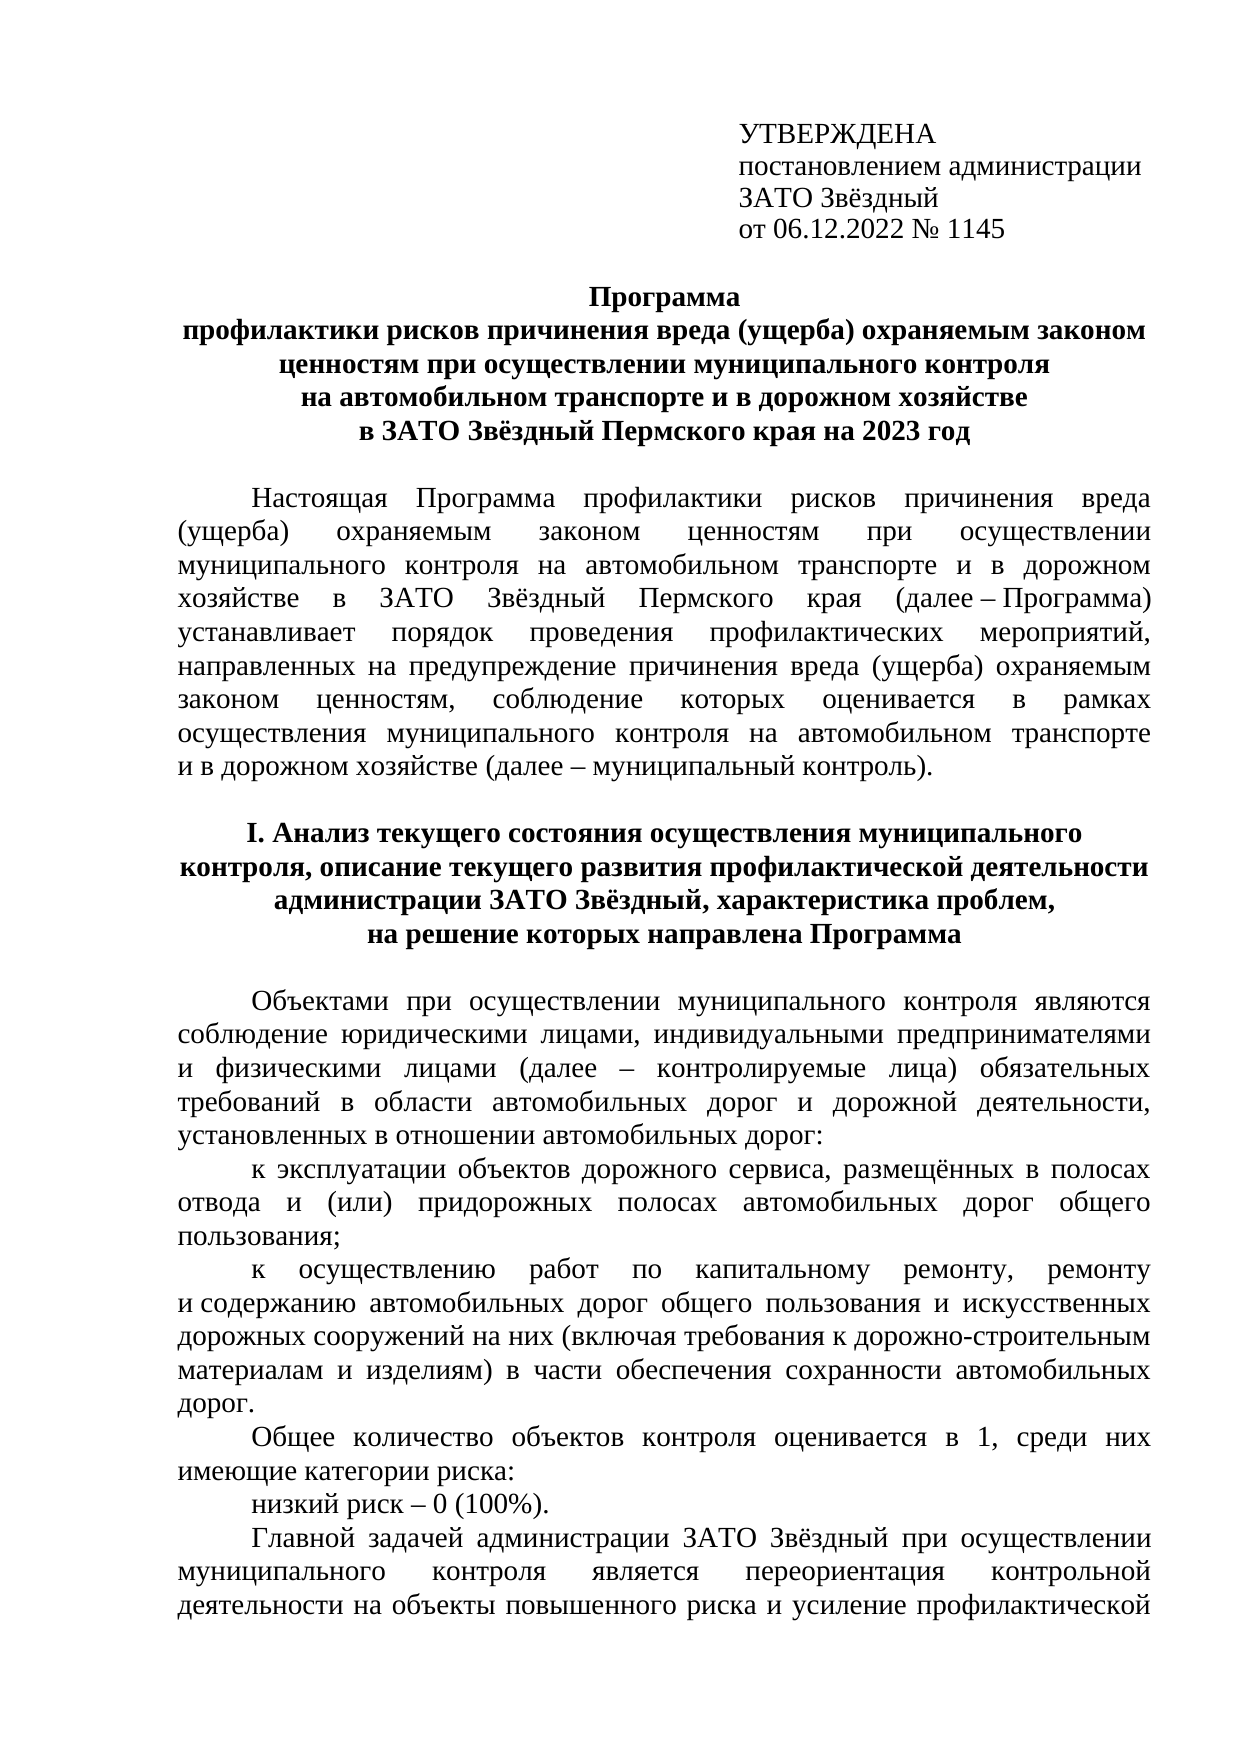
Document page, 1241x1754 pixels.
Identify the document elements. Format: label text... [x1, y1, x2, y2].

text Общее количество объектов контроля оценивается в 1, среди них имеющие категории риска: [177, 1419, 1152, 1486]
text от 06.12.2022 № 1145 [738, 213, 1152, 245]
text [177, 1520, 1152, 1620]
text низкий риск – 0 (100%). [177, 1486, 1152, 1520]
text Объектами при осуществлении муниципального контроля являются соблюдение юридическими лицами, индивидуальными предпринимателями и физическими лицами (далее – контролируемые лица) обязательных требований в области автомобильных дорог и дорожной деятельности, установленных в отношении автомобильных дорог: [177, 983, 1152, 1151]
text к осуществлению работ по капитальному ремонту, ремонту и содержанию автомобильных дорог общего пользования и искусственных дорожных сооружений на них (включая требования к дорожно-строительным материалам и изделиям) в части обеспечения сохранности автомобильных дорог. [177, 1251, 1152, 1419]
text в ЗАТО Звёздный Пермского края на 2023 год [177, 413, 1152, 446]
text на автомобильном транспорте и в дорожном хозяйстве [177, 379, 1152, 413]
text ЗАТО Звёздный [738, 182, 1152, 213]
text Программа [177, 279, 1152, 312]
text профилактики рисков причинения вреда (ущерба) охраняемым законом ценностям при осуществлении муниципального контроля [177, 312, 1152, 379]
text УТВЕРЖДЕНА [738, 118, 1152, 150]
text к эксплуатации объектов дорожного сервиса, размещённых в полосах отвода и (или) придорожных полосах автомобильных дорог общего пользования; [177, 1151, 1152, 1251]
text постановлением администрации [738, 150, 1152, 182]
text Настоящая Программа профилактики рисков причинения вреда (ущерба) охраняемым законом ценностям при осуществлении муниципального контроля на автомобильном транспорте и в дорожном хозяйстве в ЗАТО Звёздный Пермского края (далее – Программа) устанавливает порядок проведения профилактических мероприятий, направленных на предупреждение причинения вреда (ущерба) охраняемым законом ценностям, соблюдение которых оценивается в рамках осуществления муниципального контроля на автомобильном транспорте и в дорожном хозяйстве (далее – муниципальный контроль). [177, 480, 1152, 782]
text на решение которых направлена Программа [177, 916, 1152, 949]
text I. Анализ текущего состояния осуществления муниципального контроля, описание текущего развития профилактической деятельности администрации ЗАТО Звёздный, характеристика проблем, [177, 815, 1152, 916]
